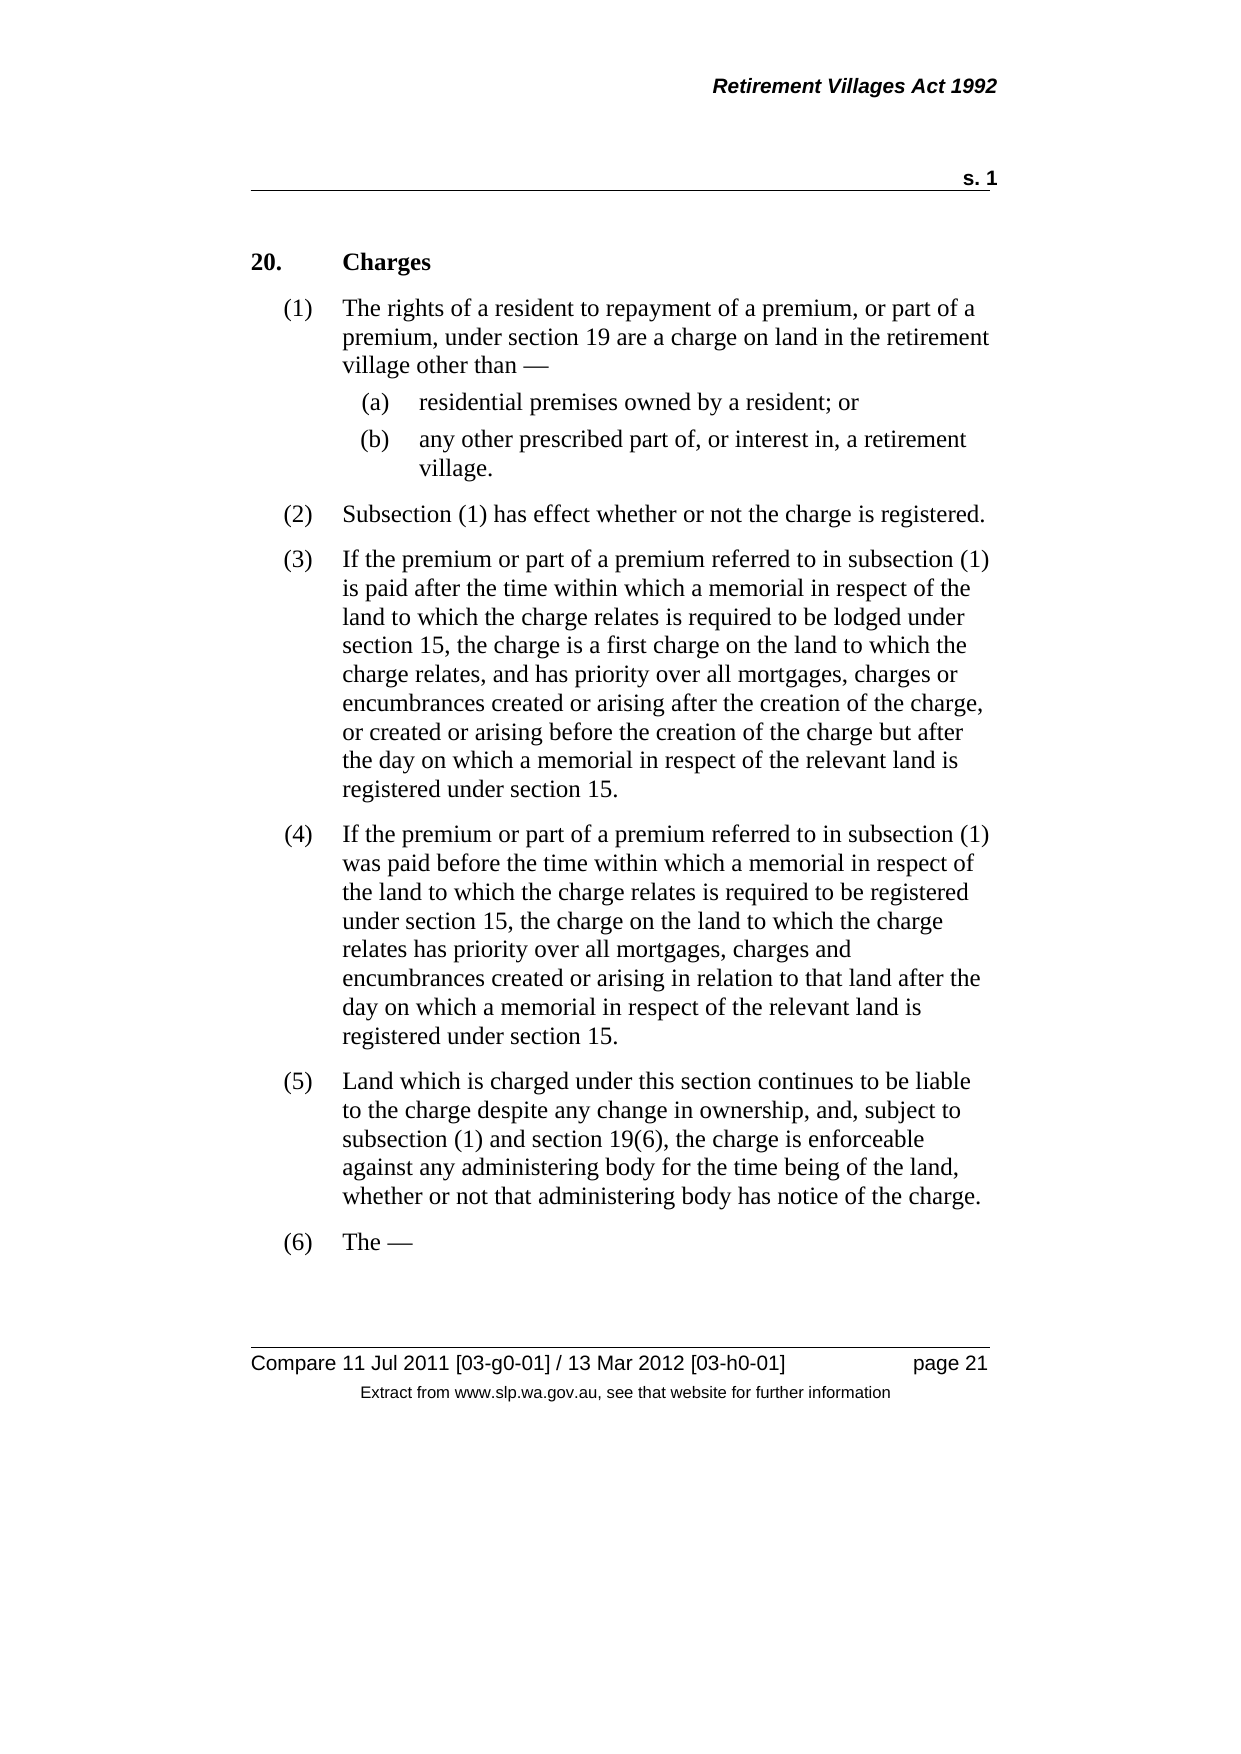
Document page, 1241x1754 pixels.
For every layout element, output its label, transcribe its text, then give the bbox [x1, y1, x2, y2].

text (3) If the premium or part of a premium referred to in subsection (1) is paid after the time within which a memorial in respect of the land to which the charge relates is required to be lodged under section 15, the charge is a first charge on the land to which the charge relates, and has priority over all mortgages, charges or encumbrances created or arising after the creation of the charge, or created or arising before the creation of the charge but after the day on which a memorial in respect of the relevant land is registered under section 15. [251, 544, 990, 803]
text (4) If the premium or part of a premium referred to in subsection (1) was paid before the time within which a memorial in respect of the land to which the charge relates is required to be registered under section 15, the charge on the land to which the charge relates has priority over all mortgages, charges and encumbrances created or arising in relation to that land after the day on which a memorial in respect of the relevant land is registered under section 15. [251, 819, 990, 1049]
text (b) any other prescribed part of, or interest in, a retirement village. [251, 424, 990, 482]
text (a) residential premises owned by a resident; or [251, 387, 990, 416]
subtitle 20. Charges [251, 247, 990, 276]
text (5) Land which is charged under this section continues to be liable to the charge despite any change in ownership, and, subject to subsection (1) and section 19(6), the charge is enforceable against any administering body for the time being of the land, whether or not that administering body has notice of the charge. [251, 1066, 990, 1210]
text (1) The rights of a resident to repayment of a premium, or part of a premium, under section 19 are a charge on land in the retirement village other than — [251, 293, 990, 379]
text (6) The — [251, 1227, 990, 1255]
text (2) Subsection (1) has effect whether or not the charge is registered. [251, 499, 990, 527]
